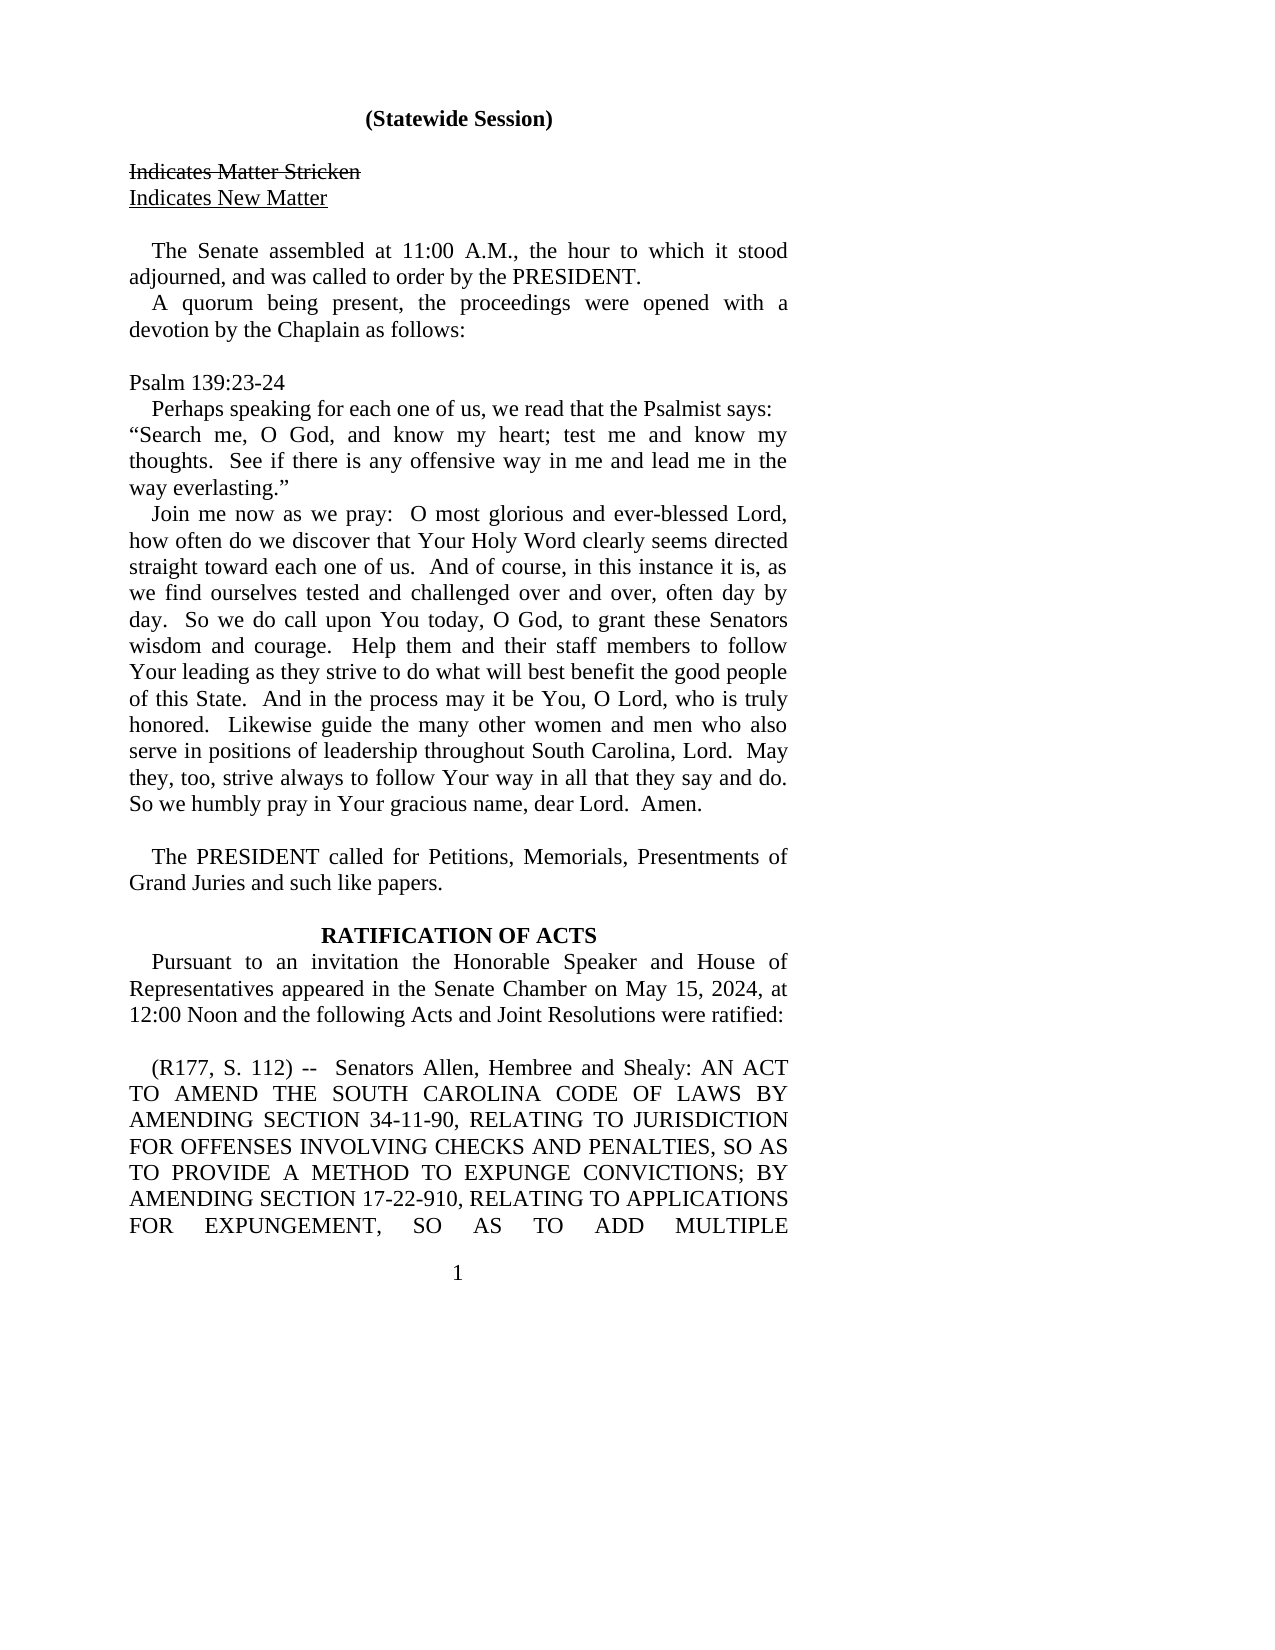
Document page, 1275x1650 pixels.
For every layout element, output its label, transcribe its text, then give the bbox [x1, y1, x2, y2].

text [129, 1054, 789, 1238]
text Psalm 139:23-24 [129, 368, 789, 395]
text RATIFICATION OF ACTS [129, 922, 789, 948]
text A quorum being present, the proceedings were opened with a devotion by the Chaplain as follows: [129, 289, 789, 342]
text “Search me, O God, and know my heart; test me and know my thoughts. See if there is any offensive way in me and lead me in the way everlasting.” [129, 421, 789, 500]
text Pursuant to an invitation the Honorable Speaker and House of Representatives appeared in the Senate Chamber on May 15, 2024, at 12:00 Noon and the following Acts and Joint Resolutions were ratified: [129, 948, 789, 1027]
text Indicates Matter Stricken [129, 158, 789, 184]
text The PRESIDENT called for Petitions, Memorials, Presentments of Grand Juries and such like papers. [129, 843, 789, 896]
text Perhaps speaking for each one of us, we read that the Psalmist says: [129, 395, 789, 421]
text Join me now as we pray: O most glorious and ever-blessed Lord, how often do we discover that Your Holy Word clearly seems directed straight toward each one of us. And of course, in this instance it is, as we find ourselves tested and challenged over and over, often day by day. So we do call upon You today, O God, to grant these Senators wisdom and courage. Help them and their staff members to follow Your leading as they strive to do what will best benefit the good people of this State. And in the process may it be You, O Lord, who is truly honored. Likewise guide the many other women and men who also serve in positions of leadership throughout South Carolina, Lord. May they, too, strive always to follow Your way in all that they say and do. So we humbly pray in Your gracious name, dear Lord. Amen. [129, 500, 789, 817]
text The Senate assembled at 11:00 A.M., the hour to which it stood adjourned, and was called to order by the PRESIDENT. [129, 237, 789, 289]
text (Statewide Session) [129, 105, 789, 131]
text Indicates New Matter [129, 184, 789, 210]
